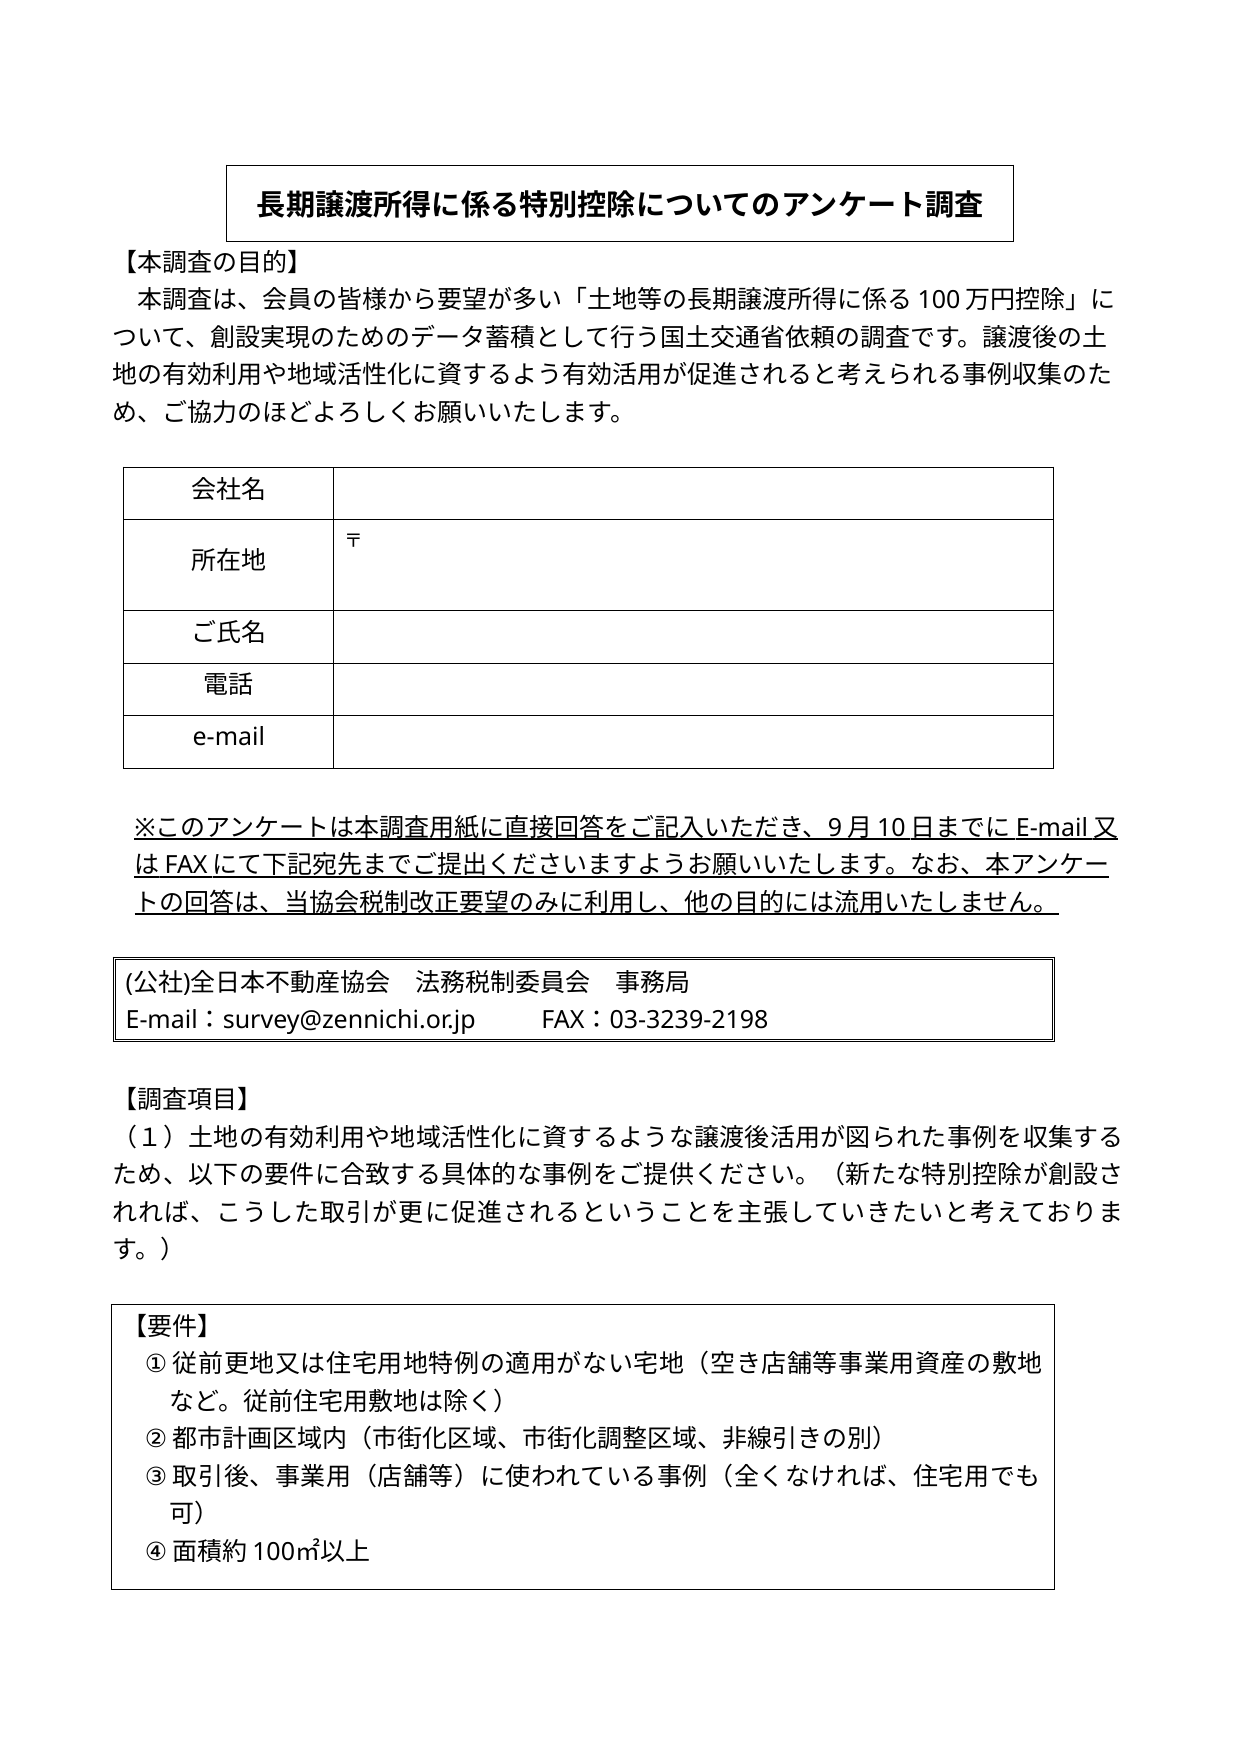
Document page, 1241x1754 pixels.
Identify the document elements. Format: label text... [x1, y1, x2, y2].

text （１）土地の有効利用や地域活性化に資するような譲渡後活用が図られた事例を収集するため、以下の要件に合致する具体的な事例をご提供ください。（新たな特別控除が創設されれば、こうした取引が更に促進されるということを主張していきたいと考えております。） [112, 1117, 1128, 1267]
text 【本調査の目的】 [112, 242, 1128, 279]
table_header [334, 468, 1053, 519]
table_cell e-mail [124, 716, 333, 768]
table_header (公社)全日本不動産協会 法務税制委員会 事務局 E-mail：survey@zennichi.or.jp FAX：03-3239-2198 [116, 960, 1052, 1039]
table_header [112, 1305, 1054, 1588]
text 【調査項目】 [112, 1079, 1128, 1117]
table_cell ご氏名 [124, 611, 333, 662]
table_cell 電話 [124, 664, 333, 715]
table_header 会社名 [124, 468, 333, 519]
table_header 長期譲渡所得に係る特別控除についてのアンケート調査 [227, 166, 1013, 241]
table_cell 〒 [334, 520, 1053, 610]
text 本調査は、会員の皆様から要望が多い「土地等の長期譲渡所得に係る100万円控除」について、創設実現のためのデータ蓄積として行う国土交通省依頼の調査です。譲渡後の土地の有効利用や地域活性化に資するよう有効活用が促進されると考えられる事例収集のため、ご協力のほどよろしくお願いいたします。 [112, 279, 1128, 429]
table_cell [334, 611, 1053, 662]
text ※このアンケートは本調査用紙に直接回答をご記入いただき、9月10日までにE-mail又はFAXにて下記宛先までご提出くださいますようお願いいたします。なお、本アンケートの回答は、当協会税制改正要望のみに利用し、他の目的には流用いたしません。 [134, 807, 1128, 919]
table_cell 所在地 [124, 520, 333, 610]
table_cell [334, 716, 1053, 768]
table_cell [334, 664, 1053, 715]
